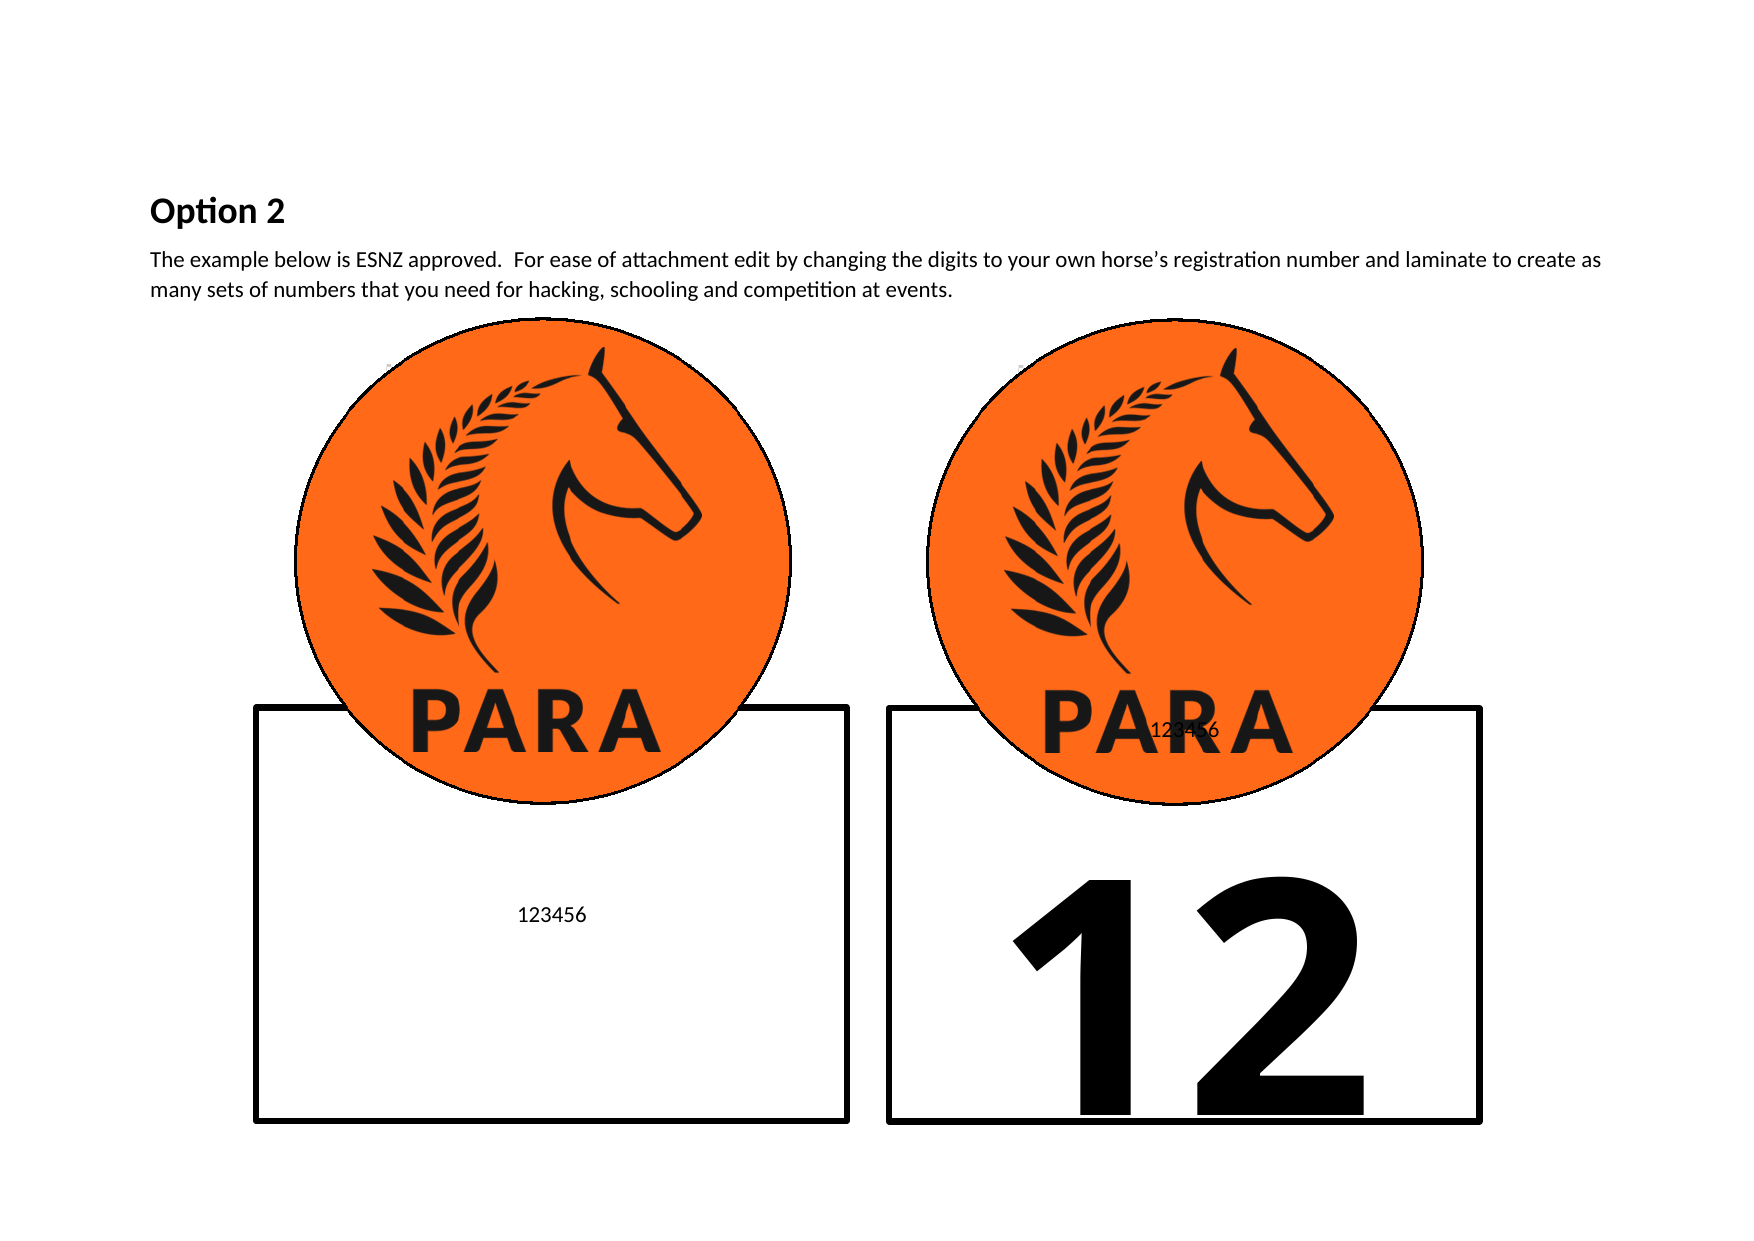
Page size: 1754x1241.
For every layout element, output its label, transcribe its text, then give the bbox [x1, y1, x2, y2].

picture [924, 317, 1425, 807]
picture [292, 316, 793, 807]
text The example below is ESNZ approved. For ease of attachment edit by changing the digits to your own horse’s registration number and laminate to create as many sets of numbers that you need for hacking, schooling and competition at events. [150, 245, 1604, 303]
subtitle Option 2 [150, 187, 1604, 233]
